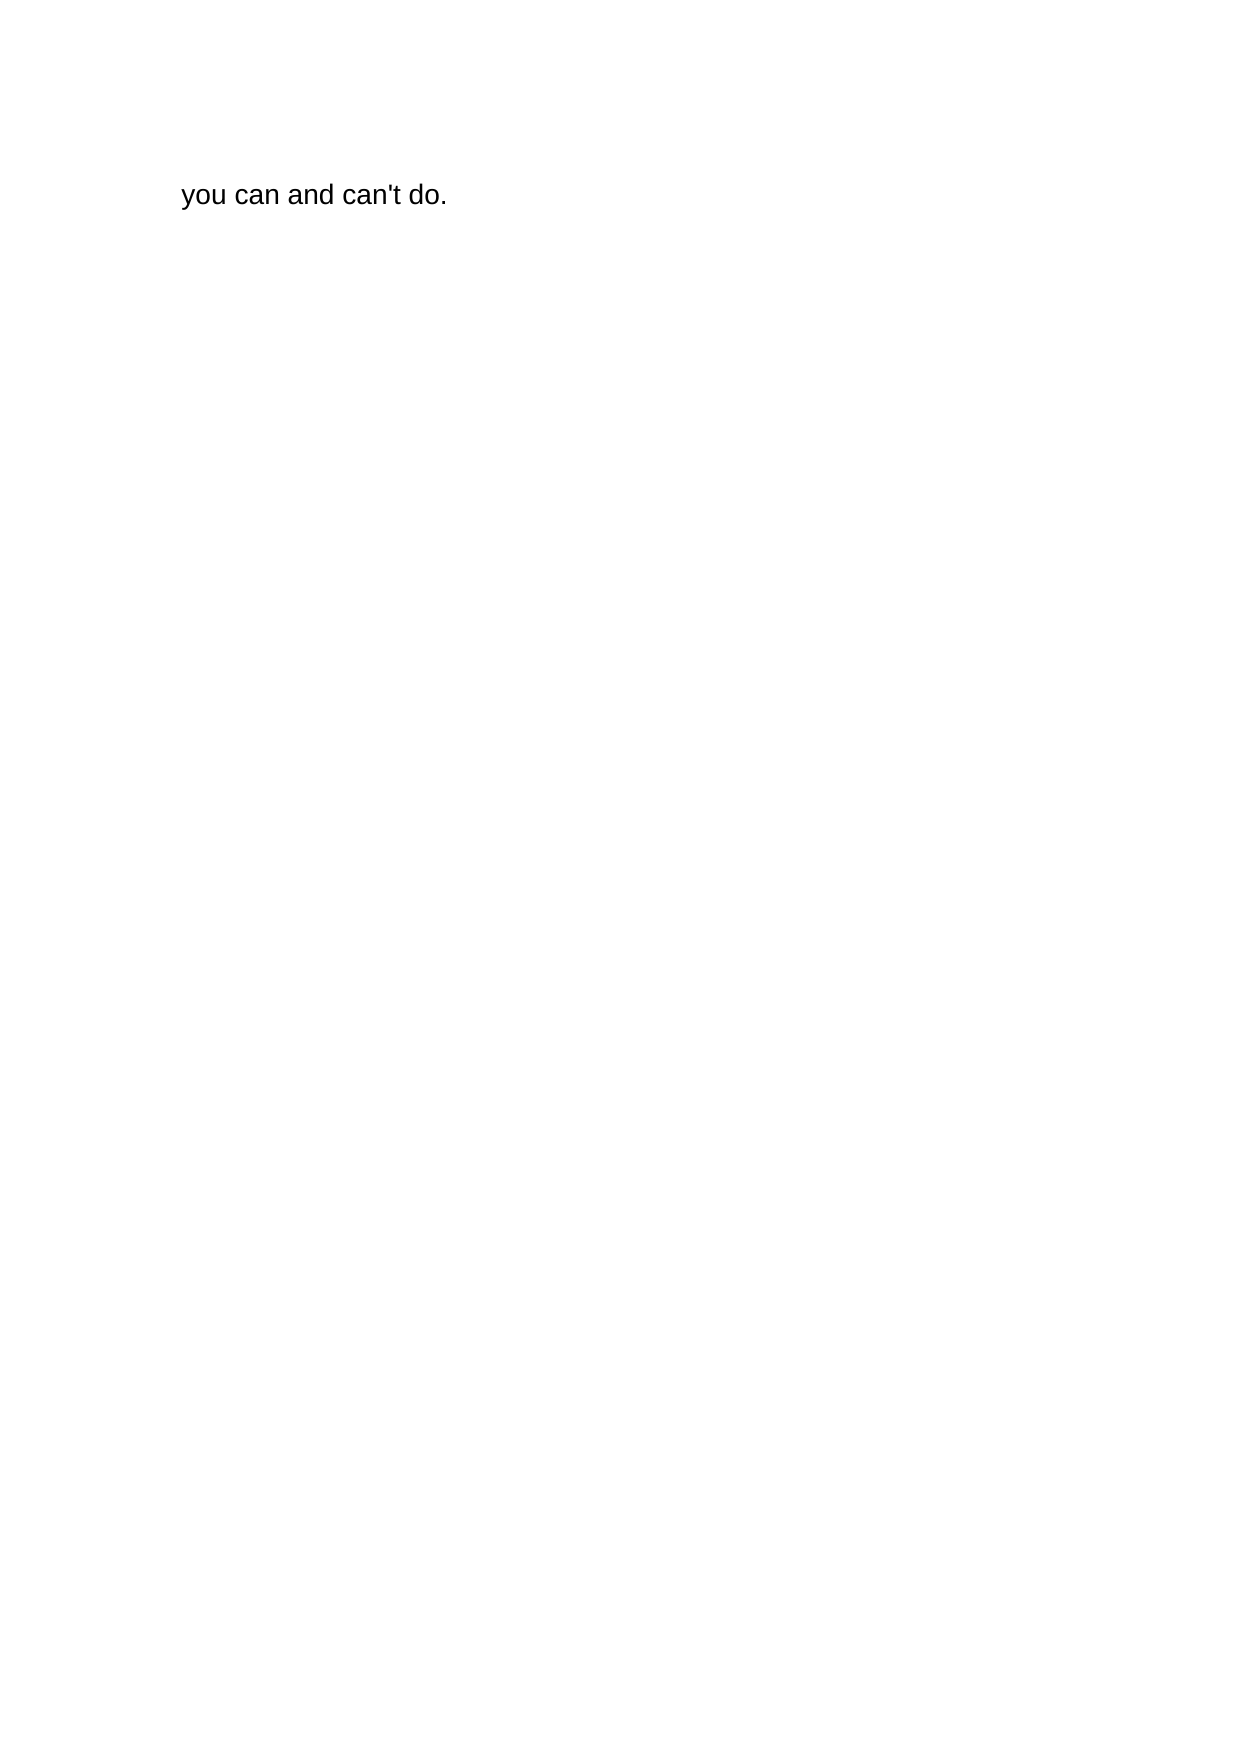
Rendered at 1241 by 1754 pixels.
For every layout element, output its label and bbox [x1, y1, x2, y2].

table_header [150, 150, 1090, 226]
